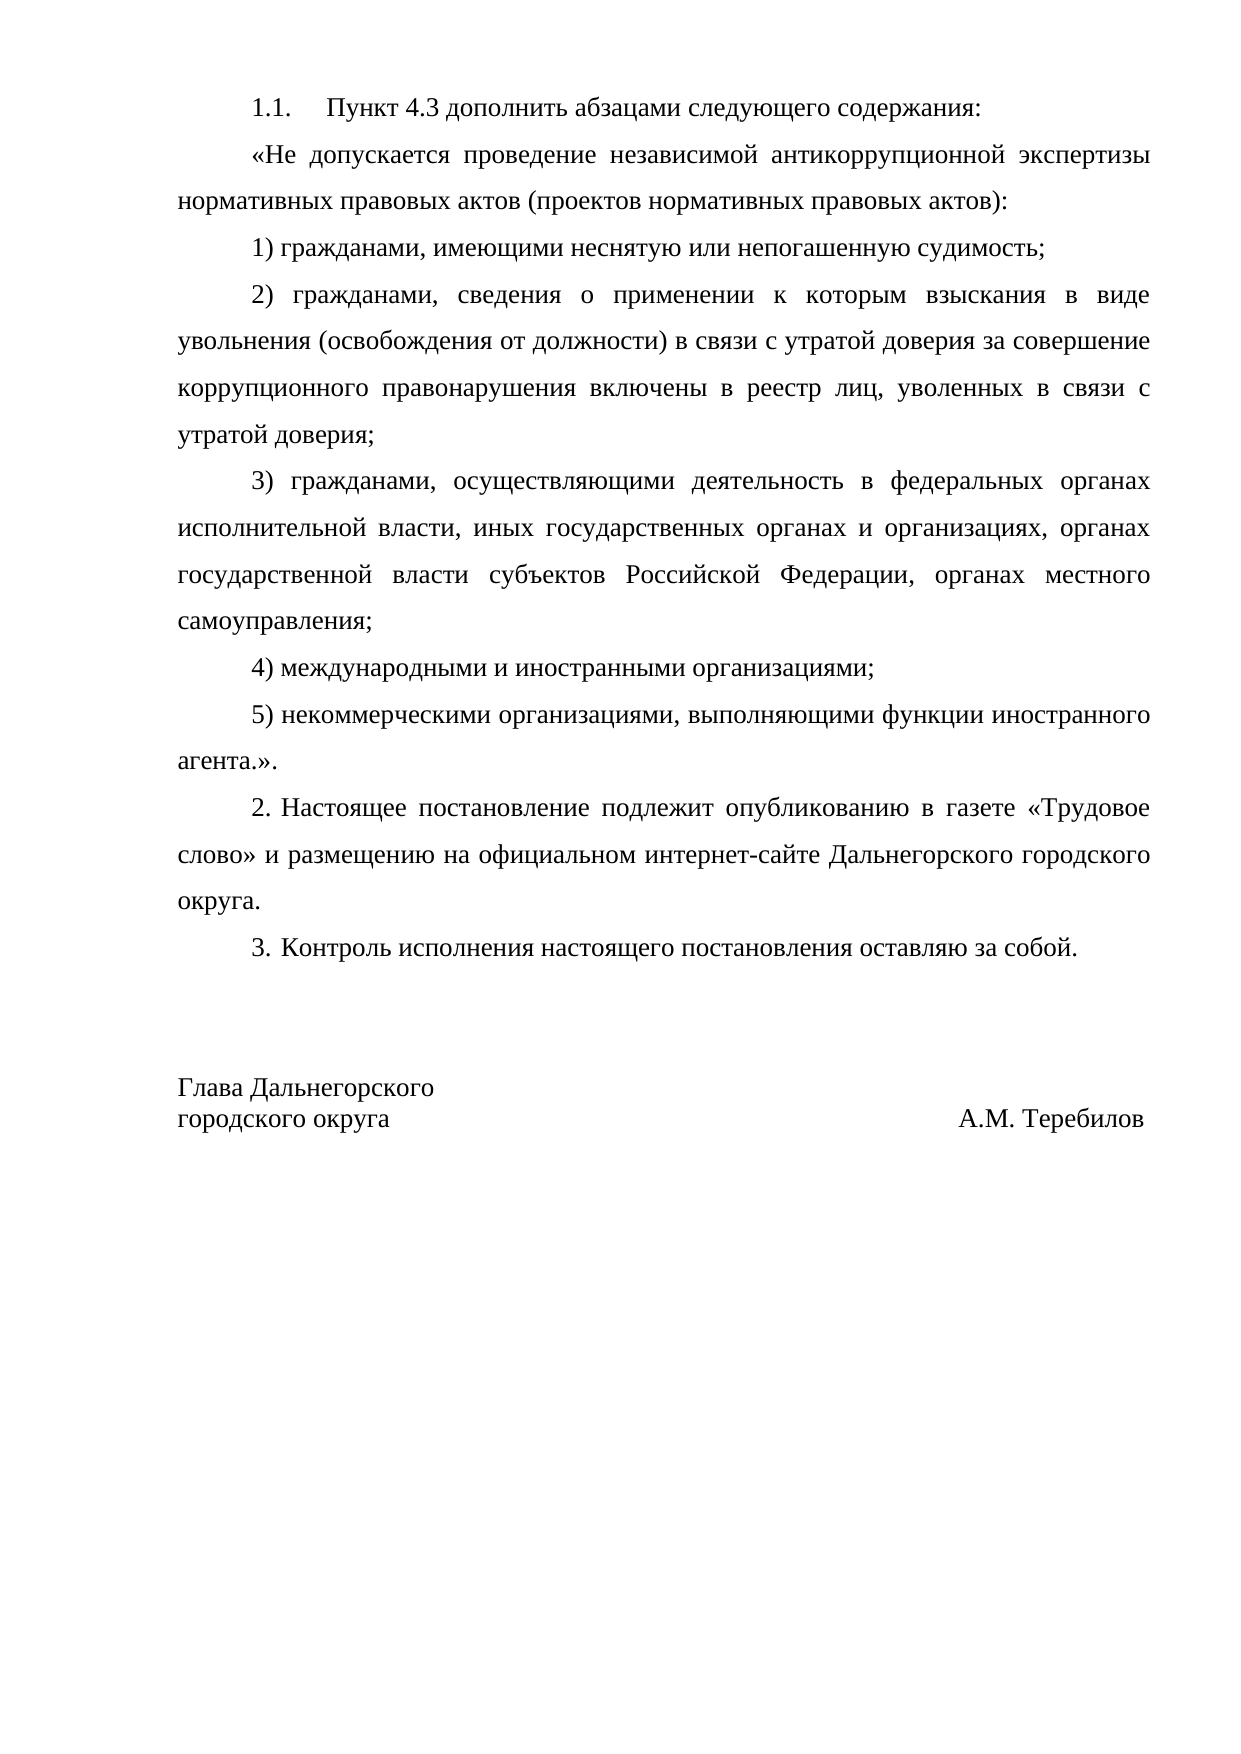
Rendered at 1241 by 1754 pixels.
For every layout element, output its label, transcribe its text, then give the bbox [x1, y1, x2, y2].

text 1) гражданами, имеющими неснятую или непогашенную судимость; [177, 231, 1152, 262]
text 4) международными и иностранными организациями; [177, 651, 1152, 682]
list Пункт 4.3 дополнить абзацами следующего содержания: [251, 91, 1152, 122]
list Контроль исполнения настоящего постановления оставляю за собой. [177, 931, 1152, 962]
text 5) некоммерческими организациями, выполняющими функции иностранного агента.». [177, 698, 1152, 776]
text 3) гражданами, осуществляющими деятельность в федеральных органах исполнительной власти, иных государственных органах и организациях, органах государственной власти субъектов Российской Федерации, органах местного самоуправления; [177, 464, 1152, 636]
text 2) гражданами, сведения о применении к которым взыскания в виде увольнения (освобождения от должности) в связи с утратой доверия за совершение коррупционного правонарушения включены в реестр лиц, уволенных в связи с утратой доверия; [177, 278, 1152, 449]
text городского округа А.М. Теребилов [177, 1102, 1152, 1133]
list Настоящее постановление подлежит опубликованию в газете «Трудовое слово» и размещению на официальном интернет-сайте Дальнегорского городского округа. [177, 791, 1152, 916]
text «Не допускается проведение независимой антикоррупционной экспертизы нормативных правовых актов (проектов нормативных правовых актов): [177, 138, 1152, 216]
text Глава Дальнегорского [177, 1071, 1152, 1102]
